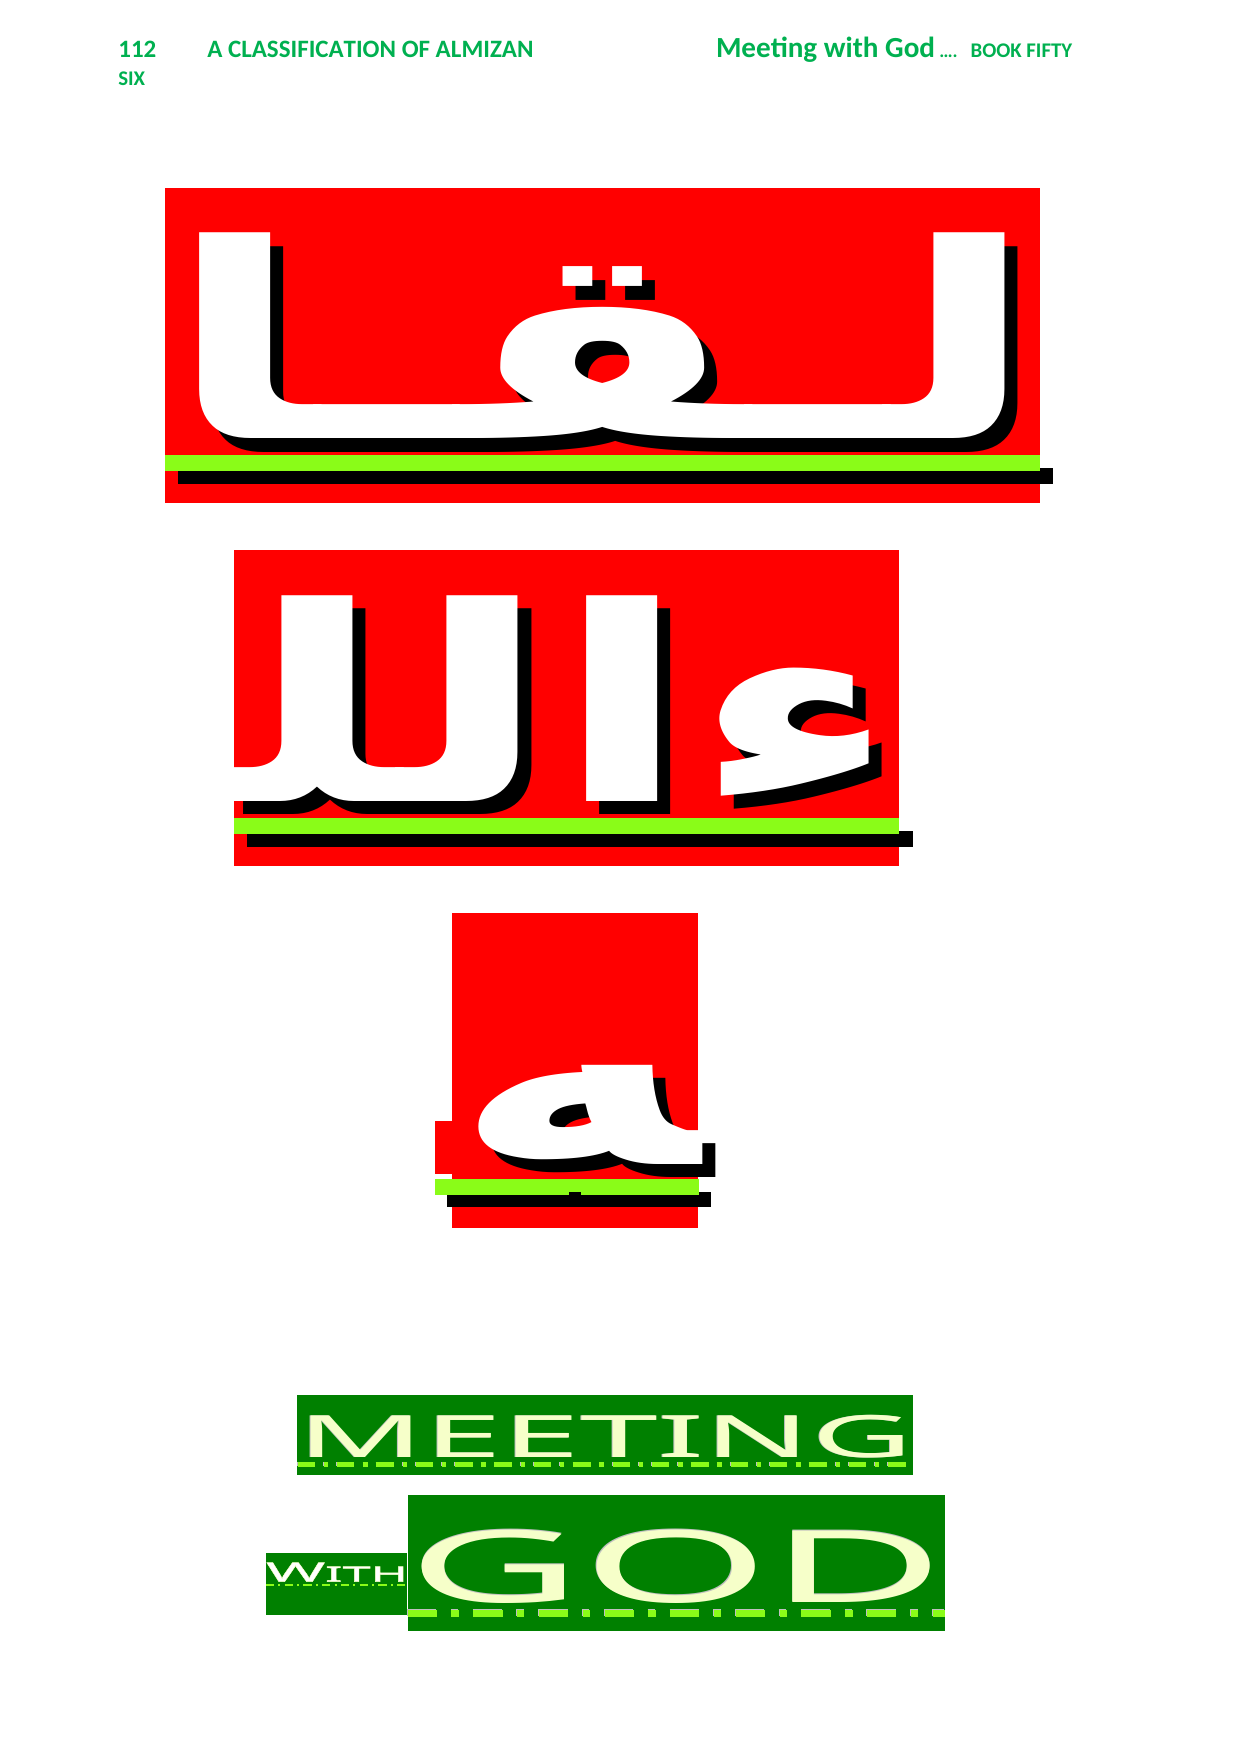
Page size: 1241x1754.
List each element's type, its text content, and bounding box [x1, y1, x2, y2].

text MEETING WithGOD [118, 1395, 1092, 1631]
text لـقـاءالله [118, 188, 1087, 1228]
